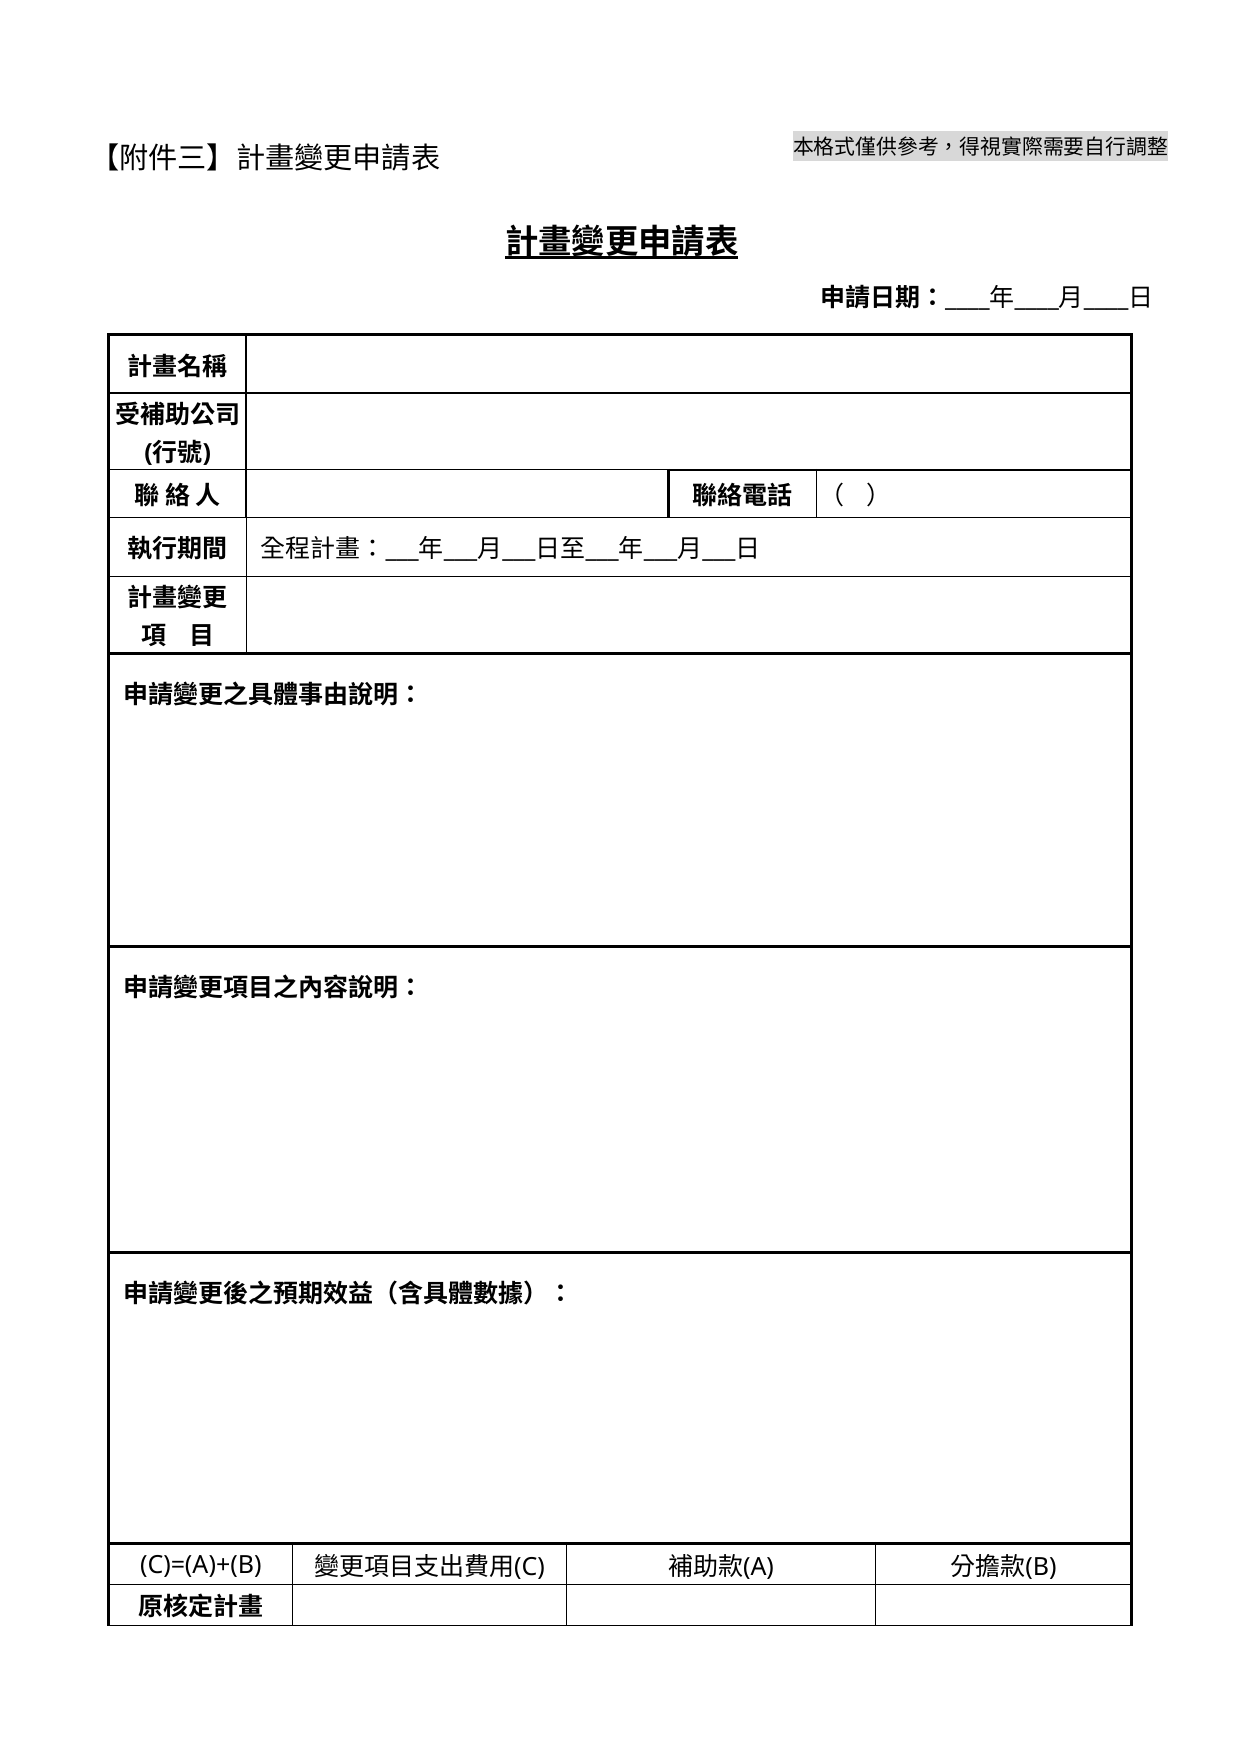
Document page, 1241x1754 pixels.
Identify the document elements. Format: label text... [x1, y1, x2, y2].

text 本格式僅供參考，得視實際需要自行調整 [75, 127, 1168, 164]
table_cell 變更項目支出費用(C) [293, 1545, 566, 1583]
table_cell 申請變更之具體事由說明： [110, 655, 1130, 945]
table_cell 計畫變更 項 目 [110, 577, 246, 652]
table_cell [247, 470, 667, 517]
table_cell [567, 1585, 875, 1625]
table_cell 申請變更項目之內容說明： [110, 948, 1130, 1251]
table_cell 原核定計畫 [110, 1585, 292, 1625]
table_header 計畫名稱 [110, 336, 245, 392]
table_cell 執行期間 [110, 518, 246, 576]
table_cell 分擔款(B) [876, 1545, 1130, 1583]
table_cell 申請變更後之預期效益（含具體數據）： [110, 1254, 1130, 1542]
table_cell 聯絡電話 [670, 471, 816, 517]
text 計畫變更申請表 [75, 202, 1168, 277]
table_header [247, 336, 1130, 392]
table_cell 受補助公司 (行號) [110, 394, 245, 469]
table_cell [293, 1585, 566, 1625]
table_cell 全程計畫：___年___月___日至___年___月___日 [247, 518, 1130, 576]
table_cell （ ） [817, 471, 1130, 517]
table_cell [247, 394, 1130, 469]
table_cell [247, 577, 1130, 652]
table_cell [876, 1585, 1130, 1625]
table_cell (C)=(A)+(B) [110, 1545, 292, 1583]
table_cell 補助款(A) [567, 1545, 875, 1583]
text 申請日期：____年____月____日 [90, 277, 1153, 314]
table_cell 聯 絡 人 [110, 470, 245, 517]
